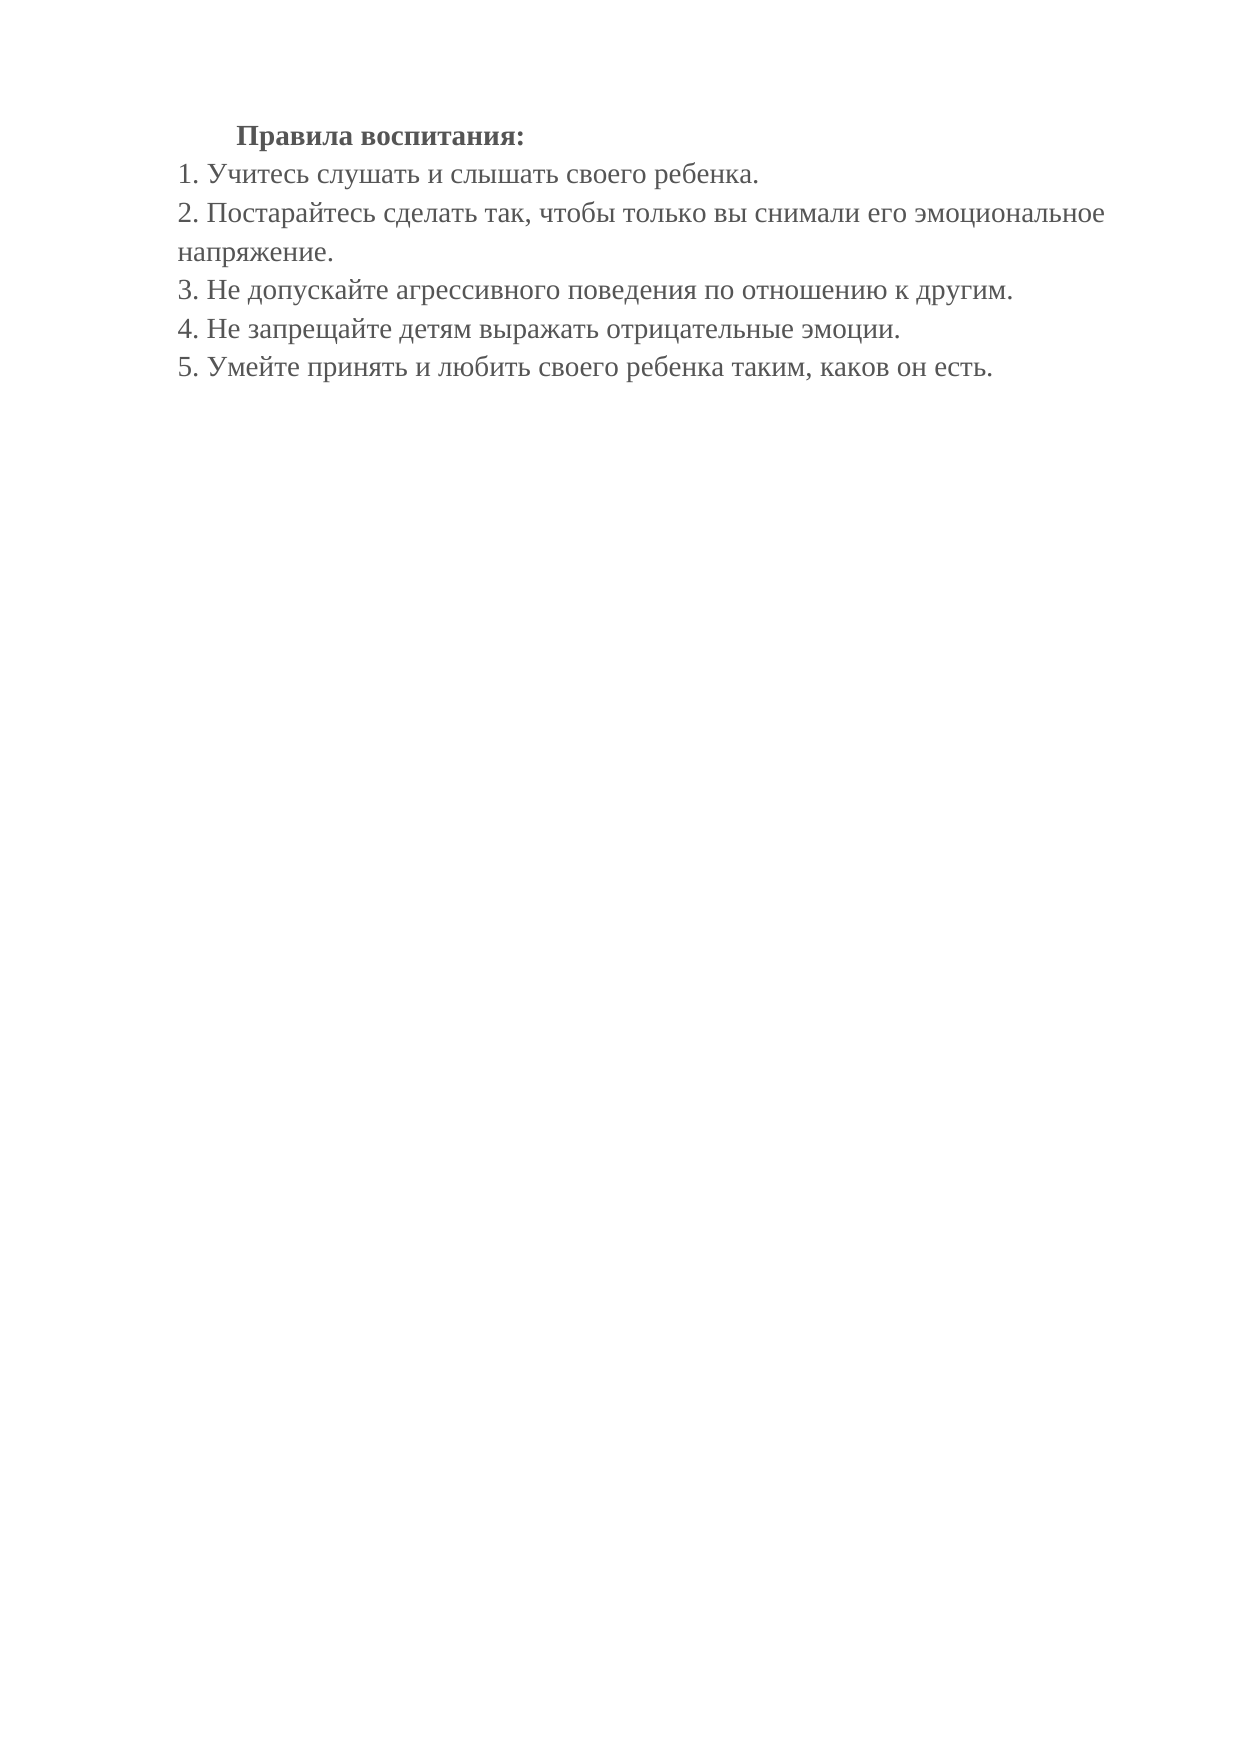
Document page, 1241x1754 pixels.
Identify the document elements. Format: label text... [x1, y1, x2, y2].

text 1. Учитесь слушать и слышать своего ребенка. [177, 157, 1152, 190]
text 3. Не допускайте агрессивного поведения по отношению к другим. [177, 272, 1152, 306]
text Правила воспитания: [177, 118, 1152, 152]
text 4. Не запрещайте детям выражать отрицательные эмоции. [177, 311, 1152, 344]
text 5. Умейте принять и любить своего ребенка таким, каков он есть. [177, 349, 1152, 383]
text напряжение. [177, 234, 1152, 267]
text 2. Постарайтесь сделать так, чтобы только вы снимали его эмоциональное [177, 195, 1152, 229]
